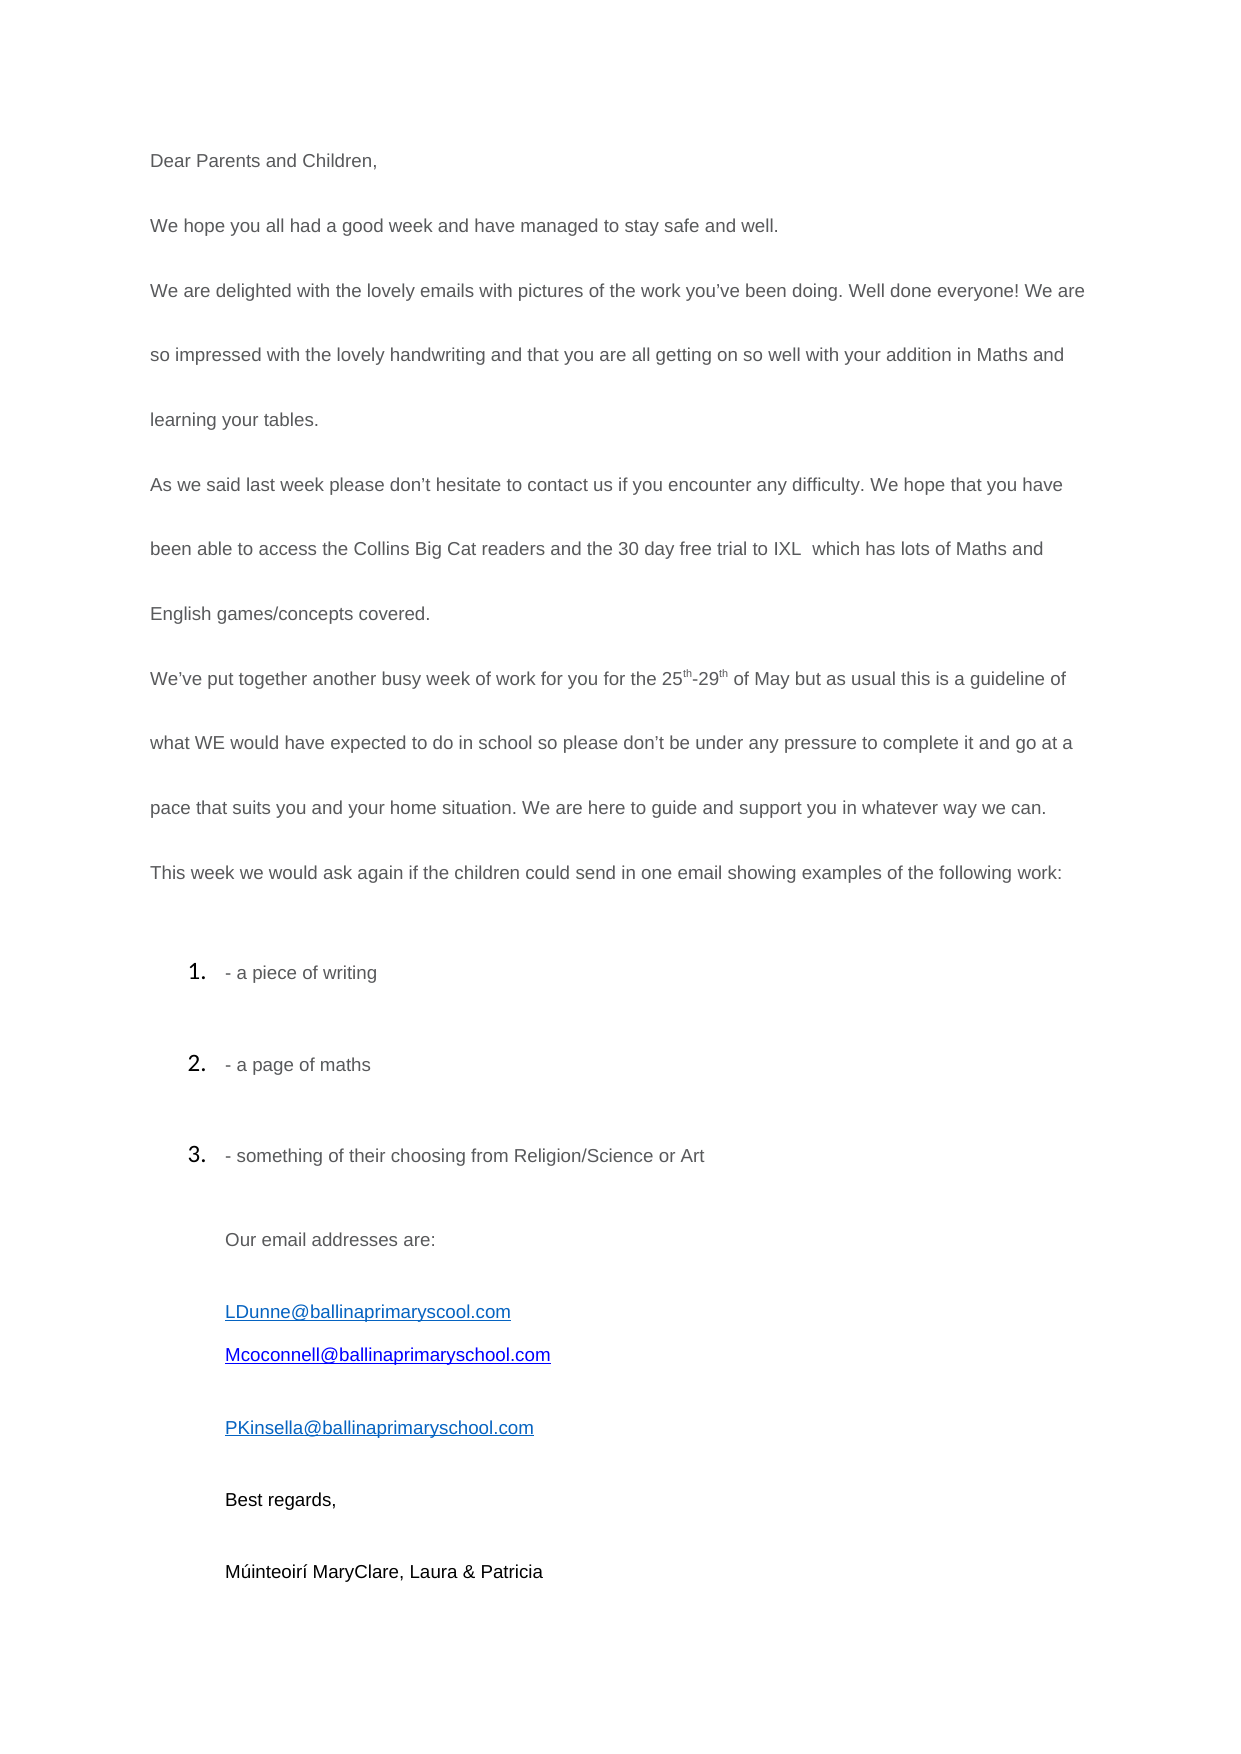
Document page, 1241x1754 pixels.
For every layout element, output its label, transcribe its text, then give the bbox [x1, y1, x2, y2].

text We are delighted with the lovely emails with pictures of the work you’ve been doing. Well done everyone! We are so impressed with the lovely handwriting and that you are all getting on so well with your addition in Maths and learning your tables. [150, 279, 1090, 430]
list - something of their choosing from Religion/Science or Art [187, 1138, 1090, 1169]
text We hope you all had a good week and have managed to stay safe and well. [150, 215, 1090, 236]
text Best regards, [225, 1489, 1090, 1510]
text We’ve put together another busy week of work for you for the 25th-29th of May but as usual this is a guideline of what WE would have expected to do in school so please don’t be under any pressure to complete it and go at a pace that suits you and your home situation. We are here to guide and support you in whatever way we can. [150, 667, 1090, 818]
text Our email addresses are: [225, 1229, 1090, 1250]
text Dear Parents and Children, [150, 150, 1090, 172]
text PKinsella@ballinaprimaryschool.com [225, 1416, 1090, 1438]
text LDunne@ballinaprimaryscool.com Mcoconnell@ballinaprimaryschool.com [225, 1301, 1090, 1366]
list - a page of maths [187, 1047, 1090, 1077]
text This week we would ask again if the children could send in one email showing examples of the following work: [150, 862, 1090, 883]
text As we said last week please don’t hesitate to contact us if you encounter any difficulty. We hope that you have been able to access the Collins Big Cat readers and the 30 day free trial to IXL which has lots of Maths and English games/concepts covered. [150, 473, 1090, 624]
text Múinteoirí MaryClare, Laura & Patricia [225, 1561, 1090, 1583]
list - a piece of writing [187, 955, 1090, 986]
